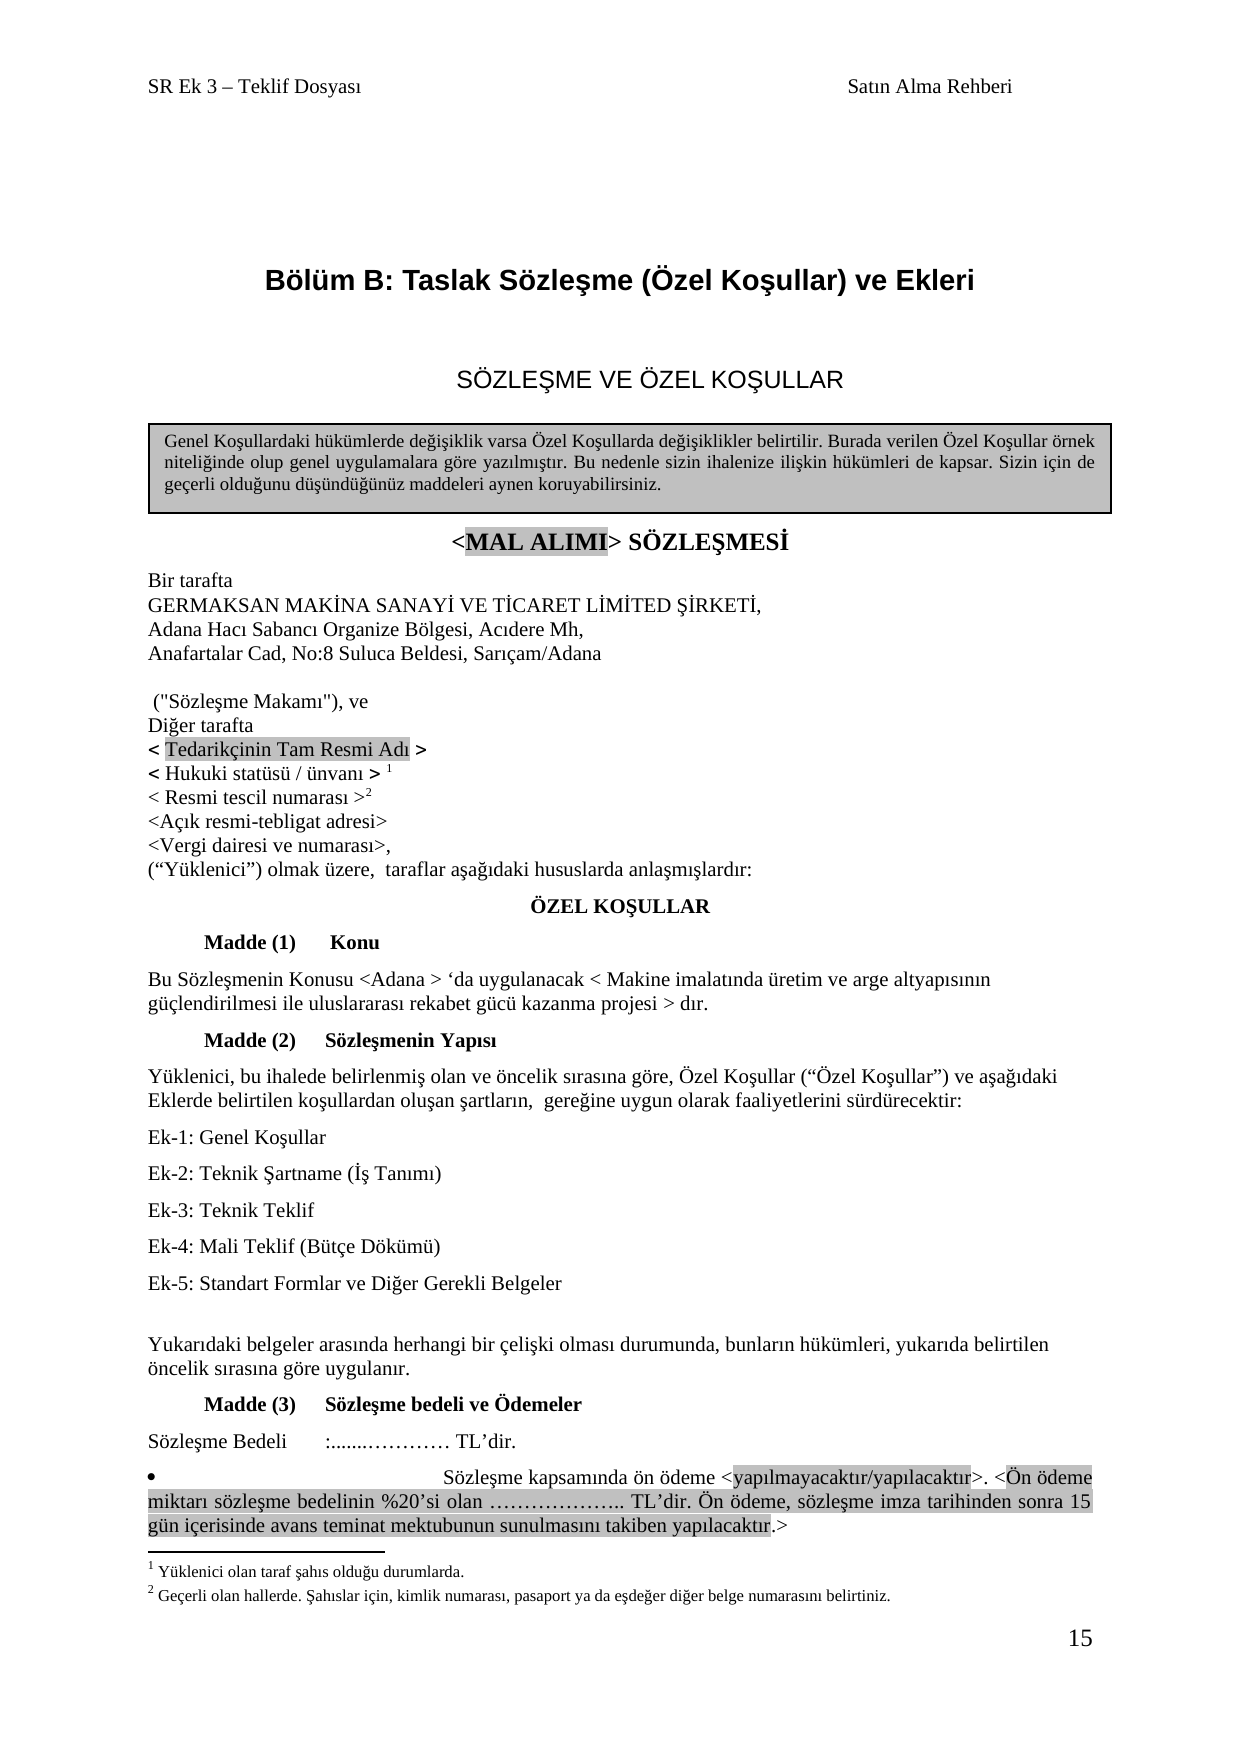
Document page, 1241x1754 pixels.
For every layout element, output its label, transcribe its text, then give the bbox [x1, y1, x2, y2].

text <Vergi dairesi ve numarası>, [148, 833, 1093, 857]
text <Açık resmi-tebligat adresi> [148, 809, 1093, 833]
list Sözleşmenin Yapısı [204, 1027, 1093, 1052]
list Sözleşme kapsamında ön ödeme <yapılmayacaktır/yapılacaktır>. <Ön ödeme miktarı sözleşme bedelinin %20’si olan ……………….. TL’dir. Ön ödeme, sözleşme imza tarihinden sonra 15 gün içerisinde avans teminat mektubunun sunulmasını takiben yapılacaktır.> [148, 1513, 1093, 1537]
text Ek-1: Genel Koşullar [148, 1125, 1093, 1149]
text ("Sözleşme Makamı"), ve [148, 689, 1093, 713]
text Anafartalar Cad, No:8 Suluca Beldesi, Sarıçam/Adana [148, 641, 1093, 665]
text <MAL ALIMI> SÖZLEŞMESİ [148, 527, 465, 556]
text Ek-4: Mali Teklif (Bütçe Dökümü) [148, 1234, 1093, 1258]
text Yüklenici, bu ihalede belirlenmiş olan ve öncelik sırasına göre, Özel Koşullar (“Özel Koşullar”) ve aşağıdaki Eklerde belirtilen koşullardan oluşan şartların, gereğine uygun olarak faaliyetlerini sürdürecektir: [148, 1064, 1093, 1112]
text <MAL ALIMI> SÖZLEŞMESİ [608, 527, 1093, 556]
text (“Yüklenici”) olmak üzere, taraflar aşağıdaki hususlarda anlaşmışlardır: [148, 857, 1093, 881]
text GERMAKSAN MAKİNA SANAYİ VE TİCARET LİMİTED ŞİRKETİ, [148, 592, 1093, 617]
list Konu [204, 930, 1093, 954]
text Diğer tarafta [148, 713, 1093, 737]
text Bu Sözleşmenin Konusu <Adana > ‘da uygulanacak < Makine imalatında üretim ve arge altyapısının güçlendirilmesi ile uluslararası rekabet gücü kazanma projesi > dır. [148, 967, 1093, 1015]
text Adana Hacı Sabancı Organize Bölgesi, Acıdere Mh, [148, 617, 1093, 641]
text Hukuki statüsü / ünvanı [148, 761, 1093, 785]
list Sözleşme bedeli ve Ödemeler [204, 1392, 1093, 1416]
subtitle SÖZLEŞME VE ÖZEL KOŞULLAR [208, 365, 1093, 394]
text Tedarikçinin Tam Resmi Adı [410, 737, 1093, 761]
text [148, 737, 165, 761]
text ÖZEL KOŞULLAR [148, 894, 1093, 918]
list Sözleşme Bedeli :.......………… TL’dir. [148, 1429, 1093, 1453]
text Ek-3: Teknik Teklif [148, 1198, 1093, 1222]
text Ek-2: Teknik Şartname (İş Tanımı) [148, 1161, 1093, 1185]
text Bir tarafta [148, 568, 1093, 592]
text Ek-5: Standart Formlar ve Diğer Gerekli Belgeler [148, 1271, 1093, 1295]
text Yukarıdaki belgeler arasında herhangi bir çelişki olması durumunda, bunların hükümleri, yukarıda belirtilen öncelik sırasına göre uygulanır. [148, 1332, 1093, 1380]
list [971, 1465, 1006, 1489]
text < Resmi tescil numarası > [148, 785, 1093, 809]
subtitle Bölüm B: Taslak Sözleşme (Özel Koşullar) ve Ekleri [148, 263, 1093, 297]
